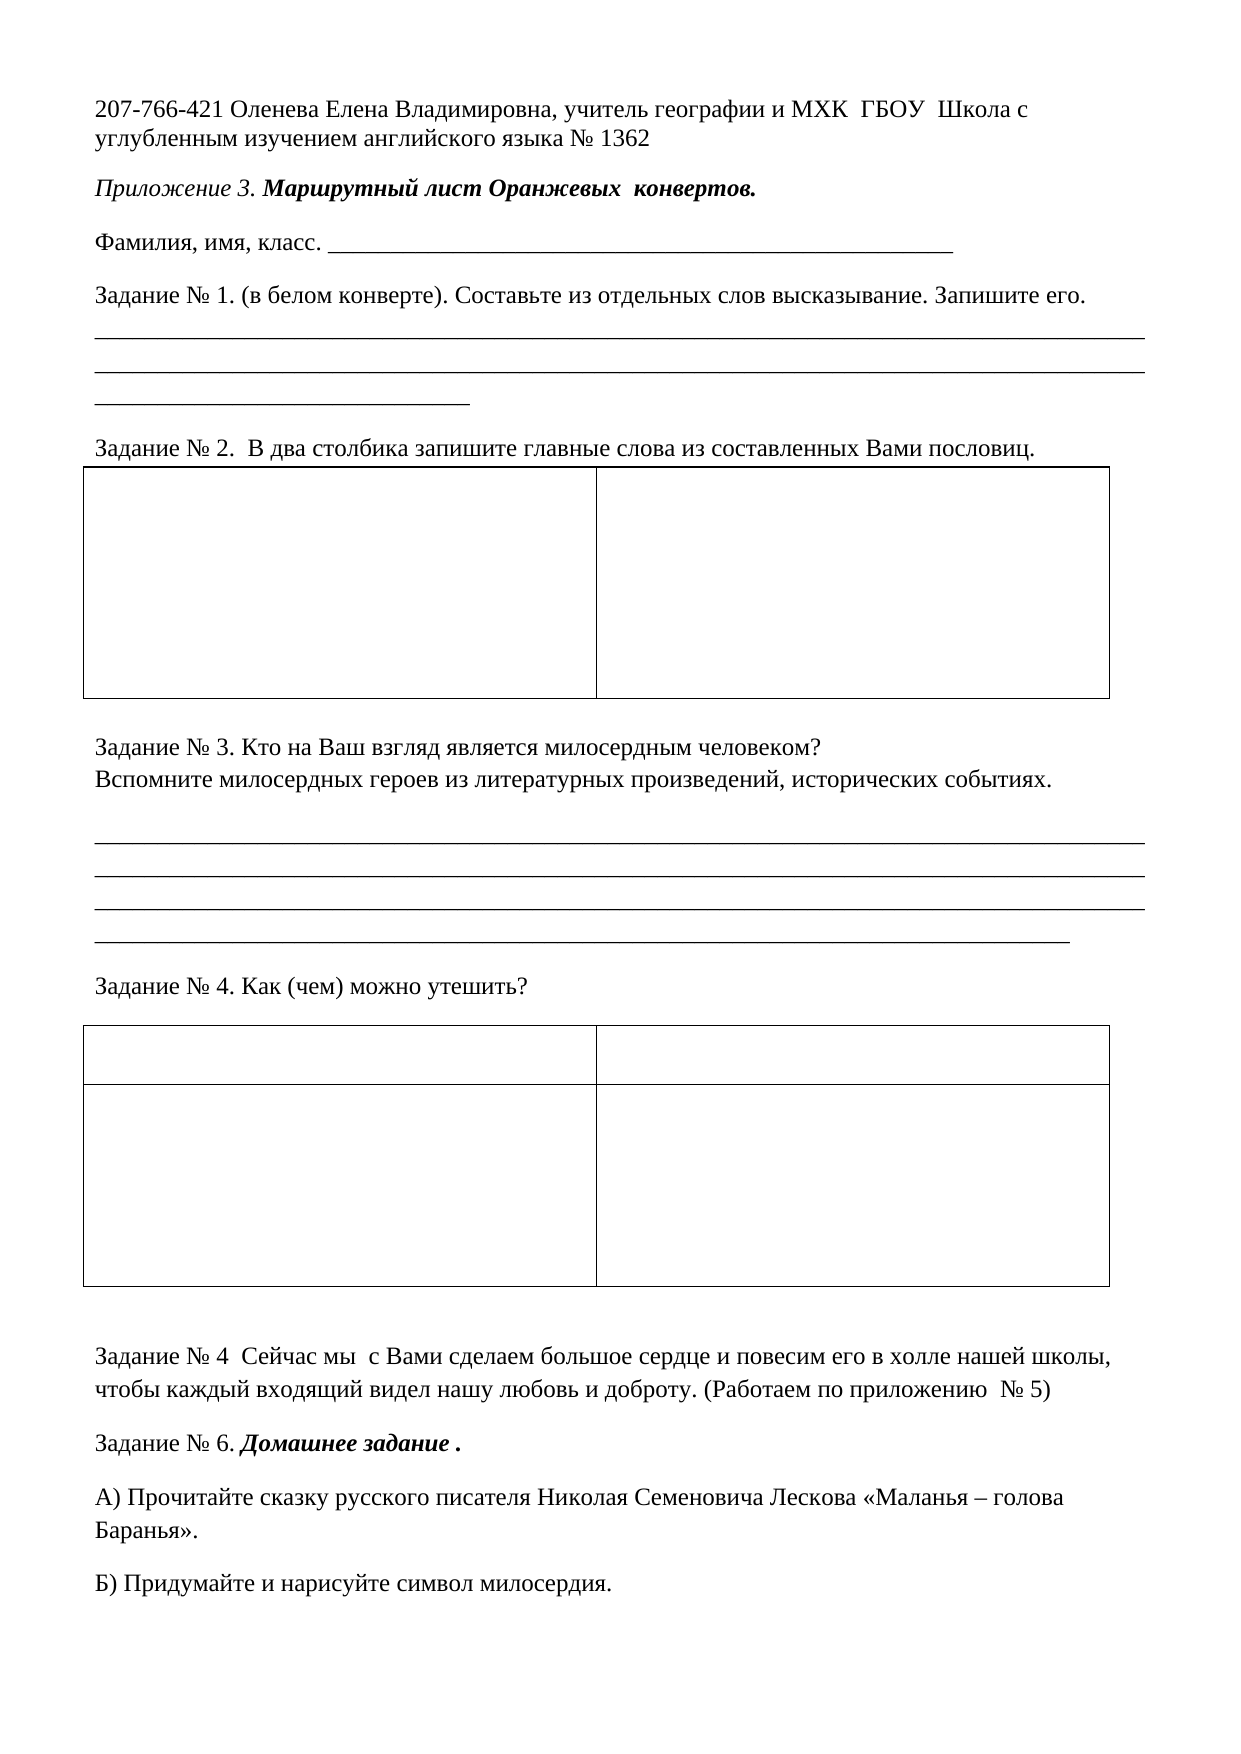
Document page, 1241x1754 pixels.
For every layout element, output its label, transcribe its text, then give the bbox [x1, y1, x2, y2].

text Б) Придумайте и нарисуйте символ милосердия. [94, 1568, 1146, 1597]
text Фамилия, имя, класс. __________________________________________________ [94, 227, 1146, 255]
text А) Прочитайте сказку русского писателя Николая Семеновича Лескова «Маланья – голова Баранья». [94, 1482, 1146, 1543]
text Задание № 4 Сейчас мы с Вами сделаем большое сердце и повесим его в холле нашей школы, чтобы каждый входящий видел нашу любовь и доброту. (Работаем по приложению № 5) [94, 1341, 1146, 1403]
text Задание № 3. Кто на Ваш взгляд является милосердным человеком? [94, 732, 1146, 760]
text Приложение 3. Маршрутный лист Оранжевых конвертов. [94, 173, 1146, 202]
table_header [597, 1026, 1109, 1084]
text Задание № 2. В два столбика запишите главные слова из составленных Вами пословиц. [94, 433, 1146, 462]
table_header [597, 468, 1109, 697]
text 207-766-421 Оленева Елена Владимировна, учитель географии и МХК ГБОУ Школа с углубленным изучением английского языка № 1362 [94, 94, 1146, 152]
table_header [84, 1026, 596, 1084]
text Задание № 1. (в белом конверте). Составьте из отдельных слов высказывание. Запишите его. ______________________________________________________________________________________________________________________________________________________________________________________________________ [94, 281, 1146, 408]
text __________________________________________________________________________________________________________________________________________________________________________________________________________________________________________________________________________________________________________________________________________ [94, 818, 1146, 946]
table_cell [597, 1085, 1109, 1286]
table_cell [84, 1085, 596, 1286]
text Задание № 4. Как (чем) можно утешить? [94, 971, 1146, 1000]
text Задание № 6. Домашнее задание . [94, 1428, 1146, 1457]
text Вспомните милосердных героев из литературных произведений, исторических событиях. [94, 764, 1146, 793]
table_header [84, 468, 596, 697]
